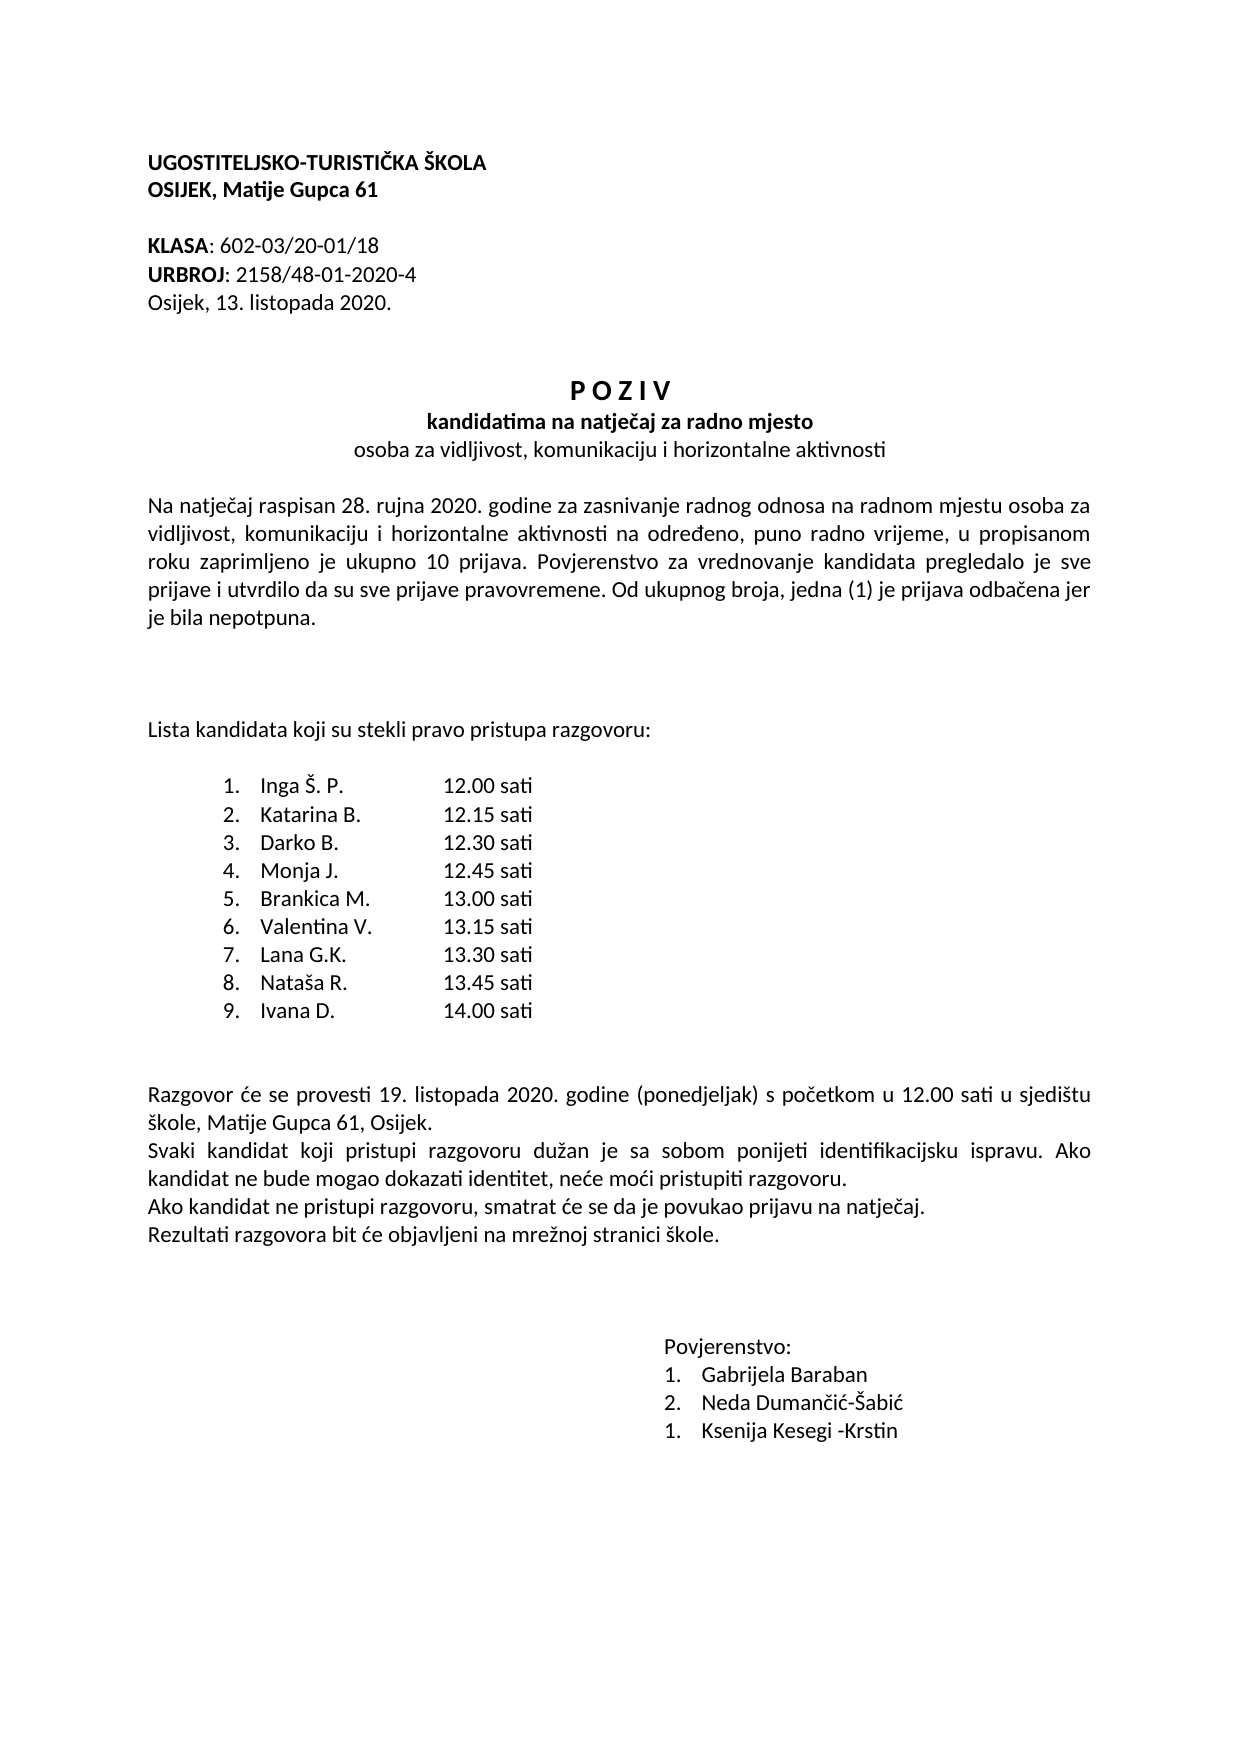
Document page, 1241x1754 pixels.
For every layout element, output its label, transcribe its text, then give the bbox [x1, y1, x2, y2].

list Brankica M. 13.00 sati [223, 884, 1093, 912]
text OSIJEK, Matije Gupca 61 [148, 176, 1093, 204]
list Gabrijela Baraban [664, 1360, 1093, 1388]
list Katarina B. 12.15 sati [223, 800, 1093, 828]
text URBROJ: 2158/48-01-2020-4 [148, 260, 1093, 288]
list Lana G.K. 13.30 sati [223, 940, 1093, 968]
list Neda Dumančić-Šabić [664, 1388, 1093, 1416]
text kandidatima na natječaj za radno mjesto [148, 407, 1093, 435]
list Valentina V. 13.15 sati [223, 912, 1093, 940]
text Lista kandidata koji su stekli pravo pristupa razgovoru: [148, 716, 1093, 744]
list Nataša R. 13.45 sati [223, 968, 1093, 996]
text Ako kandidat ne pristupi razgovoru, smatrat će se da je povukao prijavu na natječaj. [148, 1192, 1093, 1220]
text Na natječaj raspisan 28. rujna 2020. godine za zasnivanje radnog odnosa na radnom mjestu osoba za vidljivost, komunikaciju i horizontalne aktivnosti na određeno, puno radno vrijeme, u propisanom roku zaprimljeno je ukupno 10 prijava. Povjerenstvo za vrednovanje kandidata pregledalo je sve prijave i utvrdilo da su sve prijave pravovremene. Od ukupnog broja, jedna (1) je prijava odbačena jer je bila nepotpuna. [148, 491, 1093, 632]
list Inga Š. P. 12.00 sati [223, 772, 1093, 800]
text Rezultati razgovora bit će objavljeni na mrežnoj stranici škole. [148, 1220, 1093, 1248]
list Ksenija Kesegi -Krstin [664, 1416, 1093, 1444]
text UGOSTITELJSKO-TURISTIČKA ŠKOLA [148, 148, 1093, 176]
text P O Z I V [148, 372, 1093, 407]
text osoba za vidljivost, komunikaciju i horizontalne aktivnosti [148, 435, 1093, 463]
list Ivana D. 14.00 sati [223, 996, 1093, 1024]
text Osijek, 13. listopada 2020. [148, 288, 1093, 316]
text KLASA: 602-03/20-01/18 [148, 232, 1093, 260]
text Povjerenstvo: [664, 1332, 1093, 1360]
text Razgovor će se provesti 19. listopada 2020. godine (ponedjeljak) s početkom u 12.00 sati u sjedištu škole, Matije Gupca 61, Osijek. [148, 1080, 1093, 1136]
list Monja J. 12.45 sati [223, 856, 1093, 884]
text Svaki kandidat koji pristupi razgovoru dužan je sa sobom ponijeti identifikacijsku ispravu. Ako kandidat ne bude mogao dokazati identitet, neće moći pristupiti razgovoru. [148, 1136, 1093, 1192]
list Darko B. 12.30 sati [223, 828, 1093, 856]
